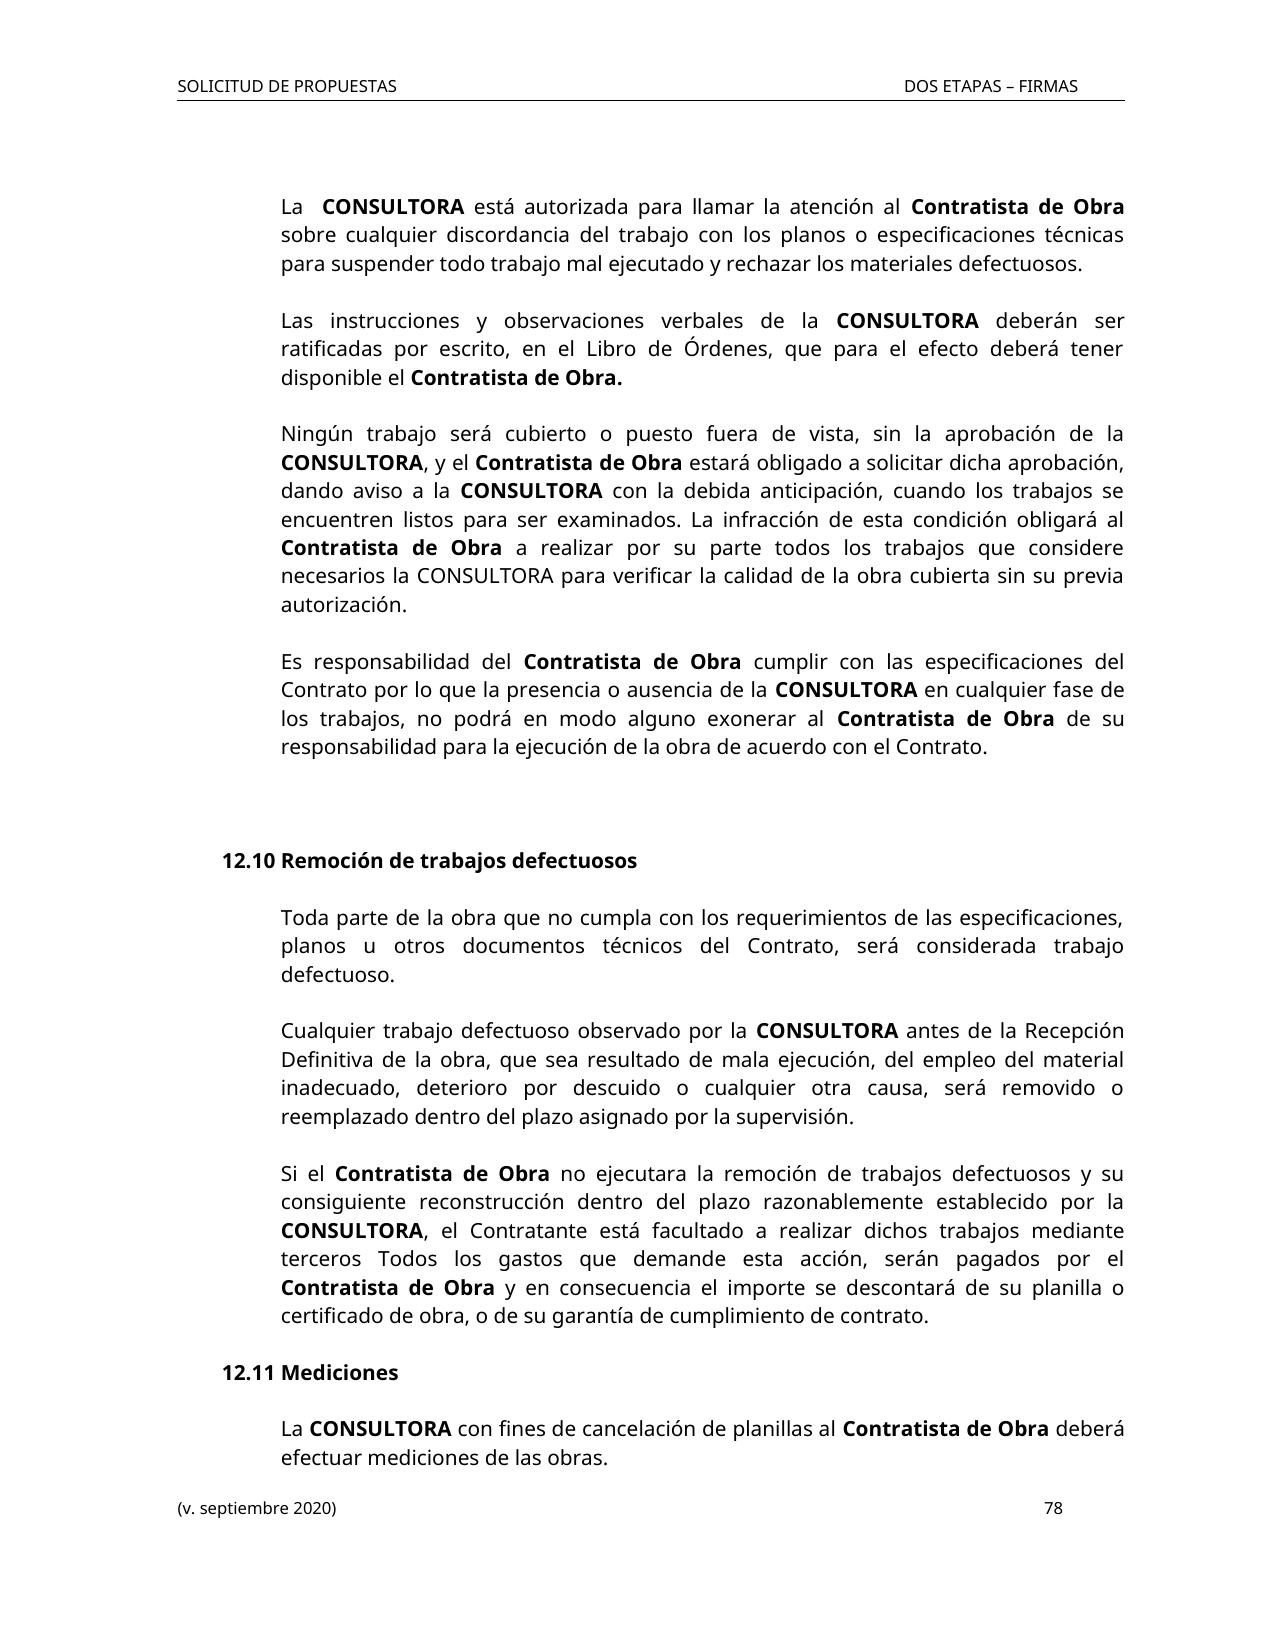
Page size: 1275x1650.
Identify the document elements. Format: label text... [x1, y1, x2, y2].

text Ningún trabajo será cubierto o puesto fuera de vista, sin la aprobación de la CONSULTORA, y el Contratista de Obra estará obligado a solicitar dicha aprobación, dando aviso a la CONSULTORA con la debida anticipación, cuando los trabajos se encuentren listos para ser examinados. La infracción de esta condición obligará al Contratista de Obra a realizar por su parte todos los trabajos que considere necesarios la CONSULTORA para verificar la calidad de la obra cubierta sin su previa autorización. [281, 419, 1125, 618]
text La CONSULTORA está autorizada para llamar la atención al Contratista de Obra sobre cualquier discordancia del trabajo con los planos o especificaciones técnicas para suspender todo trabajo mal ejecutado y rechazar los materiales defectuosos. [281, 192, 1125, 277]
text Toda parte de la obra que no cumpla con los requerimientos de las especificaciones, planos u otros documentos técnicos del Contrato, será considerada trabajo defectuoso. [281, 903, 1125, 988]
text 12.11 Mediciones [222, 1358, 1125, 1386]
text Cualquier trabajo defectuoso observado por la CONSULTORA antes de la Recepción Definitiva de la obra, que sea resultado de mala ejecución, del empleo del material inadecuado, deterioro por descuido o cualquier otra causa, será removido o reemplazado dentro del plazo asignado por la supervisión. [281, 1017, 1125, 1130]
text Las instrucciones y observaciones verbales de la CONSULTORA deberán ser ratificadas por escrito, en el Libro de Órdenes, que para el efecto deberá tener disponible el Contratista de Obra. [281, 306, 1125, 391]
text Si el Contratista de Obra no ejecutara la remoción de trabajos defectuosos y su consiguiente reconstrucción dentro del plazo razonablemente establecido por la CONSULTORA, el Contratante está facultado a realizar dichos trabajos mediante terceros Todos los gastos que demande esta acción, serán pagados por el Contratista de Obra y en consecuencia el importe se descontará de su planilla o certificado de obra, o de su garantía de cumplimiento de contrato. [281, 1159, 1125, 1329]
text 12.10 Remoción de trabajos defectuosos [222, 846, 1125, 874]
text La CONSULTORA con fines de cancelación de planillas al Contratista de Obra deberá efectuar mediciones de las obras. [281, 1414, 1125, 1471]
text Es responsabilidad del Contratista de Obra cumplir con las especificaciones del Contrato por lo que la presencia o ausencia de la CONSULTORA en cualquier fase de los trabajos, no podrá en modo alguno exonerar al Contratista de Obra de su responsabilidad para la ejecución de la obra de acuerdo con el Contrato. [281, 647, 1125, 761]
